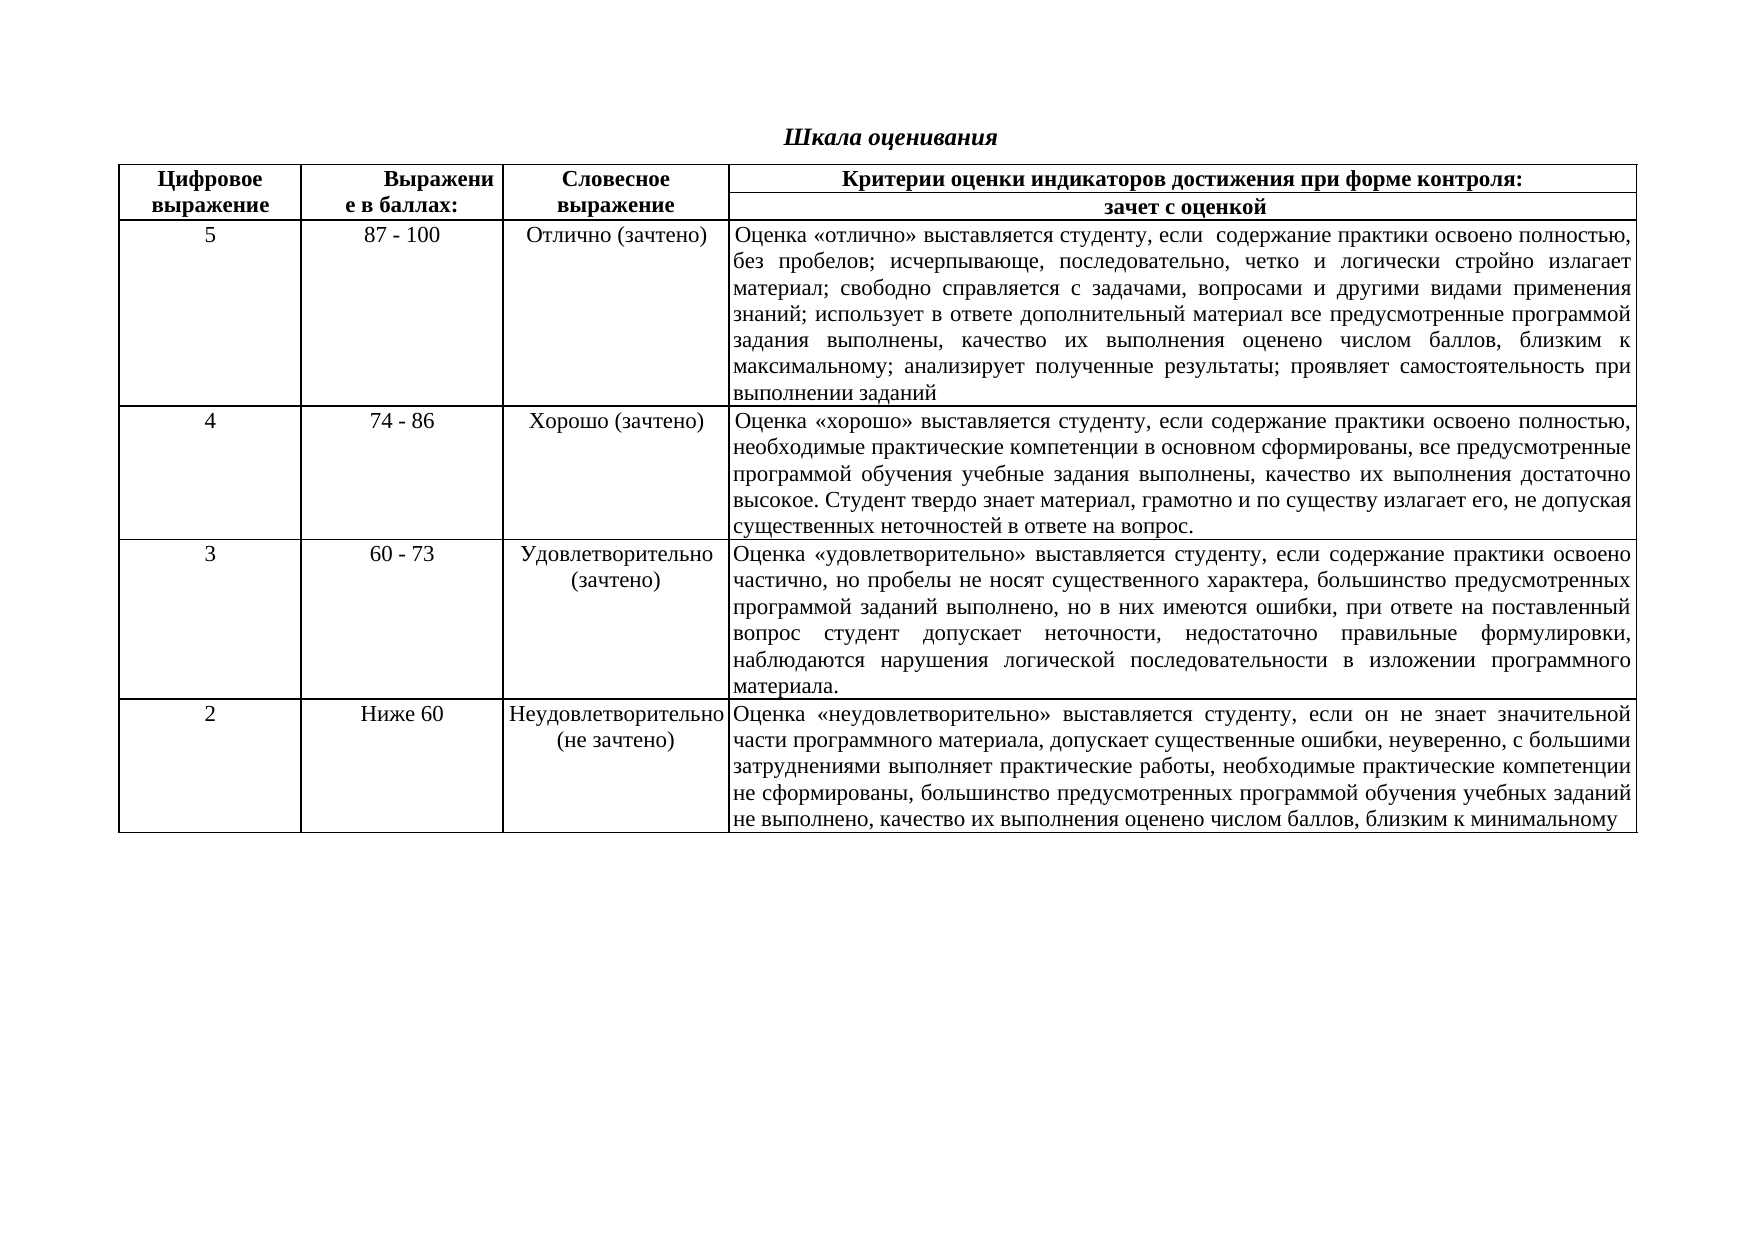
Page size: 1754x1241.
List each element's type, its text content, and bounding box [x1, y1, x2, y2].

table_cell 3 [120, 540, 300, 698]
table_cell Ниже 60 [302, 700, 502, 832]
table_cell 87 - 100 [302, 221, 502, 405]
table_cell 4 [120, 407, 300, 539]
table_header Цифровое выражение [120, 165, 300, 219]
table_cell 74 - 86 [302, 407, 502, 539]
table_header Словесное выражение [504, 165, 728, 219]
table_cell 5 [120, 221, 300, 405]
table_cell Оценка «неудовлетворительно» выставляется студенту, если он не знает значительной части программного материала, допускает существенные ошибки, неуверенно, с большими затруднениями выполняет практические работы, необходимые практические компетенции не сформированы, большинство предусмотренных программой обучения учебных заданий не выполнено, качество их выполнения оценено числом баллов, близким к минимальному [730, 700, 1636, 832]
table_cell Удовлетворительно (зачтено) [504, 540, 728, 698]
table_header Критерии оценки индикаторов достижения при форме контроля: [730, 165, 1636, 191]
table_cell 60 - 73 [302, 540, 502, 698]
table_cell Хорошо (зачтено) [504, 407, 728, 539]
table_header Выражение в баллах: [302, 165, 502, 219]
table_cell Оценка «отлично» выставляется студенту, если содержание практики освоено полностью, без пробелов; исчерпывающе, последовательно, четко и логически стройно излагает материал; свободно справляется с задачами, вопросами и другими видами применения знаний; использует в ответе дополнительный материал все предусмотренные программой задания выполнены, качество их выполнения оценено числом баллов, близким к максимальному; анализирует полученные результаты; проявляет самостоятельность при выполнении заданий [730, 221, 1636, 405]
table_cell зачет с оценкой [730, 193, 1636, 219]
table_cell Отлично (зачтено) [504, 221, 728, 405]
table_cell 2 [120, 700, 300, 832]
table_cell Оценка «хорошо» выставляется студенту, если содержание практики освоено полностью, необходимые практические компетенции в основном сформированы, все предусмотренные программой обучения учебные задания выполнены, качество их выполнения достаточно высокое. Студент твердо знает материал, грамотно и по существу излагает его, не допуская существенных неточностей в ответе на вопрос. [730, 407, 1636, 539]
table_cell Неудовлетворительно (не зачтено) [504, 700, 728, 832]
text Шкала оценивания [148, 122, 1636, 151]
table_cell Оценка «удовлетворительно» выставляется студенту, если содержание практики освоено частично, но пробелы не носят существенного характера, большинство предусмотренных программой заданий выполнено, но в них имеются ошибки, при ответе на поставленный вопрос студент допускает неточности, недостаточно правильные формулировки, наблюдаются нарушения логической последовательности в изложении программного материала. [730, 540, 1636, 698]
